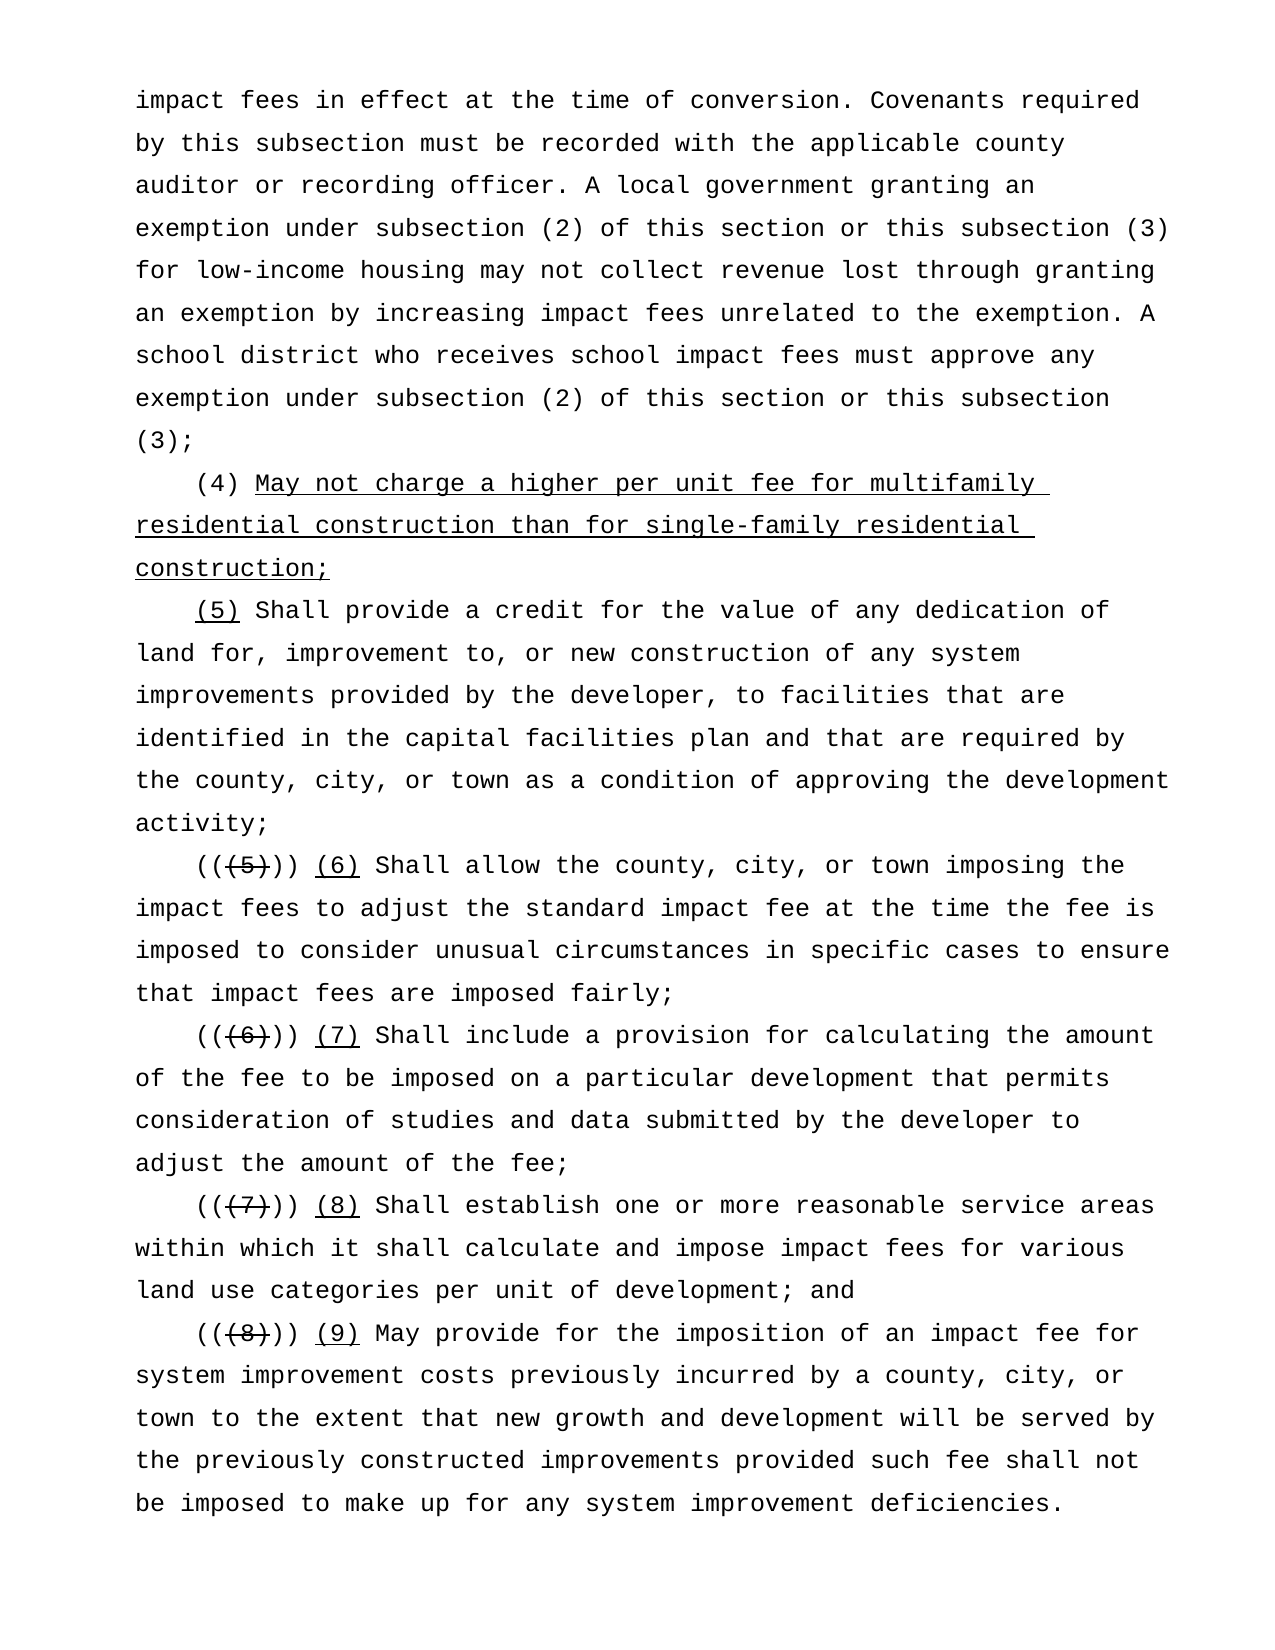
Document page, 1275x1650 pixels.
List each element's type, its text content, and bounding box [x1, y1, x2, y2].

text (((8))) (9) May provide for the imposition of an impact fee for system improvement costs previously incurred by a county, city, or town to the extent that new growth and development will be served by the previously constructed improvements provided such fee shall not be imposed to make up for any system improvement deficiencies. [135, 1307, 1170, 1520]
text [135, 75, 1170, 457]
text (((6))) (7) Shall include a provision for calculating the amount of the fee to be imposed on a particular development that permits consideration of studies and data submitted by the developer to adjust the amount of the fee; [135, 1010, 1170, 1180]
text (((7))) (8) Shall establish one or more reasonable service areas within which it shall calculate and impose impact fees for various land use categories per unit of development; and [135, 1180, 1170, 1307]
text (4) May not charge a higher per unit fee for multifamily residential construction than for single-family residential construction; [135, 457, 1170, 585]
text (((5))) (6) Shall allow the county, city, or town imposing the impact fees to adjust the standard impact fee at the time the fee is imposed to consider unusual circumstances in specific cases to ensure that impact fees are imposed fairly; [135, 840, 1170, 1010]
text (5) Shall provide a credit for the value of any dedication of land for, improvement to, or new construction of any system improvements provided by the developer, to facilities that are identified in the capital facilities plan and that are required by the county, city, or town as a condition of approving the development activity; [135, 585, 1170, 840]
